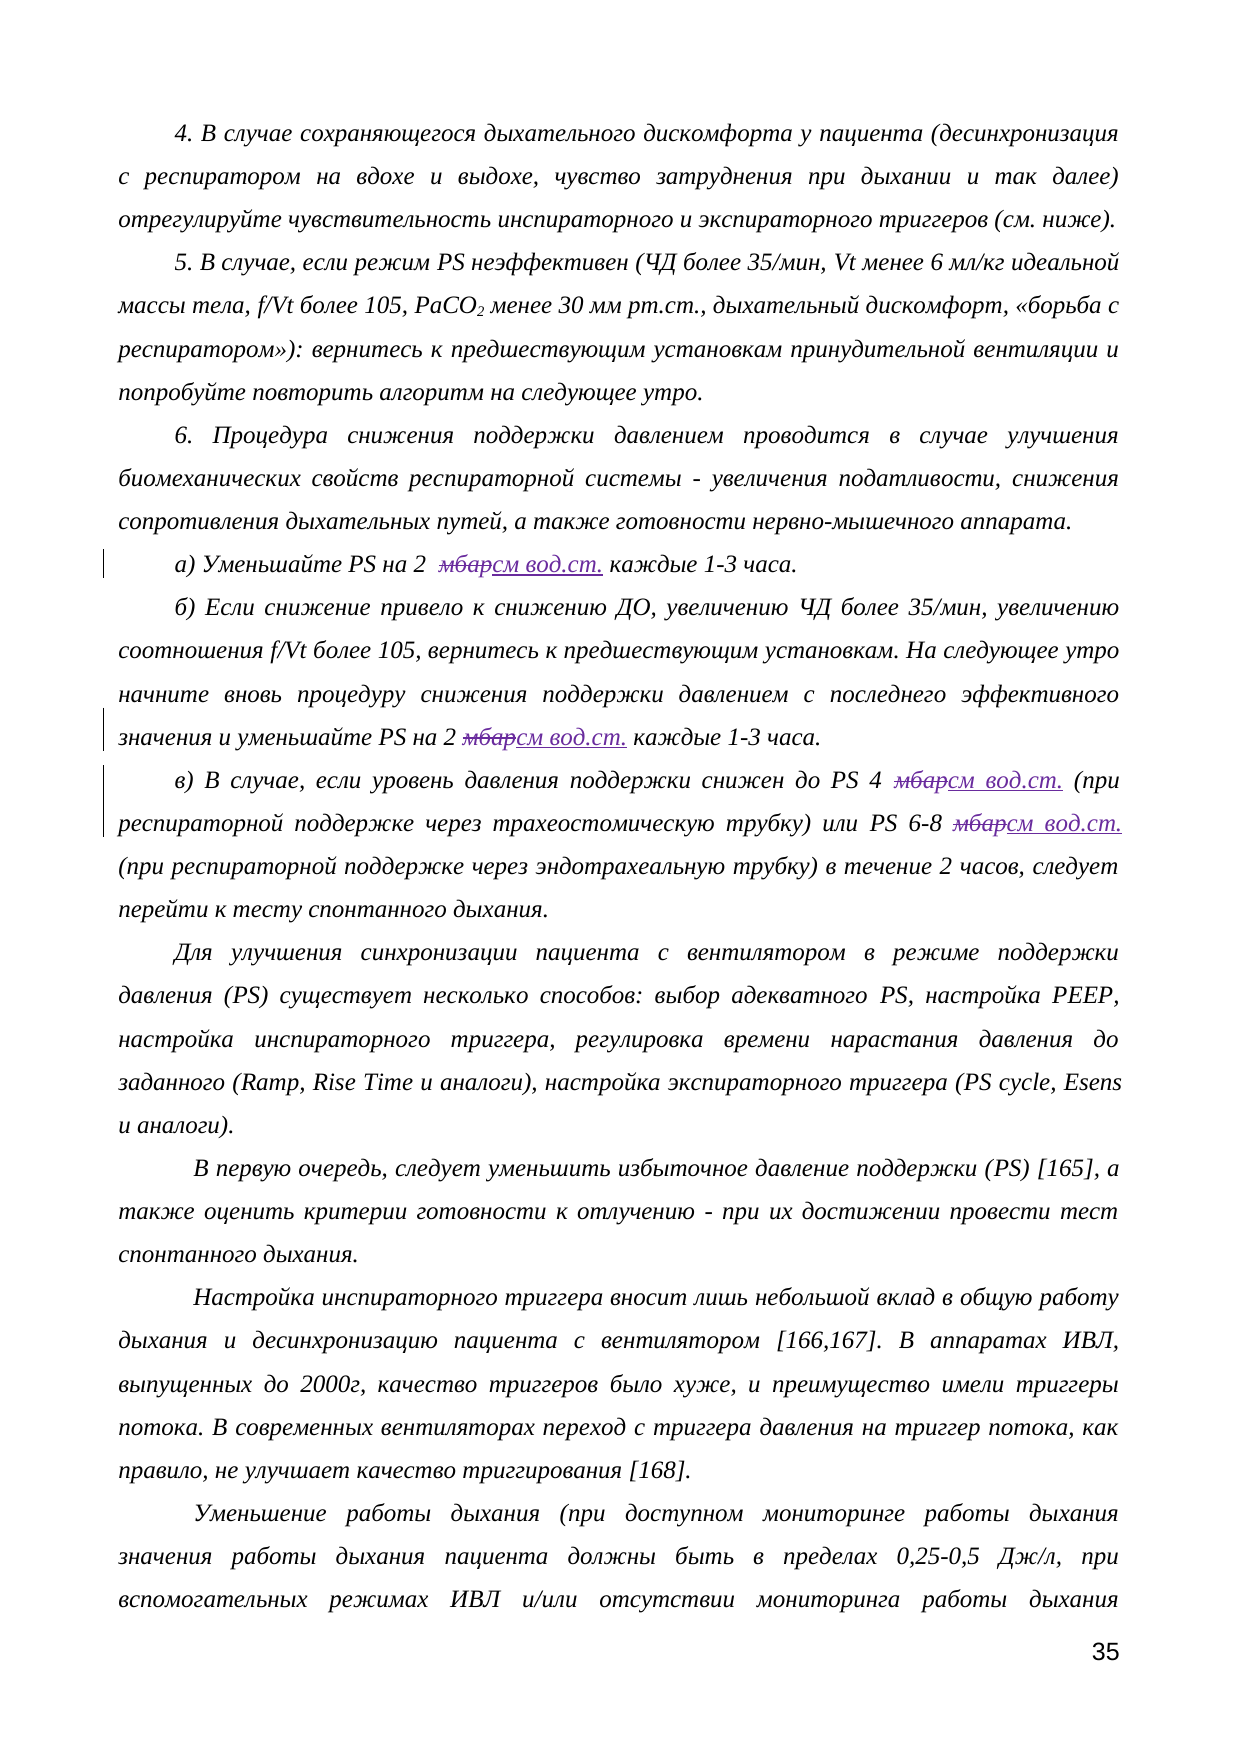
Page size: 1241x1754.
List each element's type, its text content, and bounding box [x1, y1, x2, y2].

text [118, 1498, 1122, 1613]
text Для улучшения синхронизации пациента с вентилятором в режиме поддержки давления (PS) существует несколько способов: выбор адекватного PS, настройка РЕЕР, настройка инспираторного триггера, регулировка времени нарастания давления до заданного (Ramp, Rise Time и аналоги), настройка экспираторного триггера (PS cycle, Esens и аналоги). [118, 937, 1122, 1139]
text 6. Процедура снижения поддержки давлением проводится в случае улучшения биомеханических свойств респираторной системы - увеличения податливости, снижения сопротивления дыхательных путей, а также готовности нервно-мышечного аппарата. [118, 420, 1122, 535]
text Настройка инспираторного триггера вносит лишь небольшой вклад в общую работу дыхания и десинхронизацию пациента с вентилятором [166,167]. В аппаратах ИВЛ, выпущенных до 2000г, качество триггеров было хуже, и преимущество имели триггеры потока. В современных вентиляторах переход с триггера давления на триггер потока, как правило, не улучшает качество триггирования [168]. [118, 1282, 1122, 1484]
text б) Если снижение привело к снижению ДО, увеличению ЧД более 35/мин, увеличению соотношения f/Vt более 105, вернитесь к предшествующим установкам. На следующее утро начните вновь процедуру снижения поддержки давлением с последнего эффективного значения и уменьшайте PS на 2 каждые 1-3 часа. [118, 592, 1122, 751]
text а) Уменьшайте PS на 2 каждые 1-3 часа. [118, 549, 1122, 578]
text в) В случае, если уровень давления поддержки снижен до PS 4 (при респираторной поддержке через трахеостомическую трубку) или PS 6-8 (при респираторной поддержке через эндотрахеальную трубку) в течение 2 часов, следует перейти к тесту спонтанного дыхания. [118, 765, 1122, 923]
text В первую очередь, следует уменьшить избыточное давление поддержки (PS) [165], а также оценить критерии готовности к отлучению - при их достижении провести тест спонтанного дыхания. [118, 1153, 1122, 1268]
text 4. В случае сохраняющегося дыхательного дискомфорта у пациента (десинхронизация с респиратором на вдохе и выдохе, чувство затруднения при дыхании и так далее) отрегулируйте чувствительность инспираторного и экспираторного триггеров (см. ниже). [118, 118, 1122, 233]
text 5. В случае, если режим PS неэффективен (ЧД более 35/мин, Vt менее 6 мл/кг идеальной массы тела, f/Vt более 105, PaCO2 менее 30 мм рт.ст., дыхательный дискомфорт, «борьба с респиратором»): вернитесь к предшествующим установкам принудительной вентиляции и попробуйте повторить алгоритм на следующее утро. [118, 247, 1122, 406]
